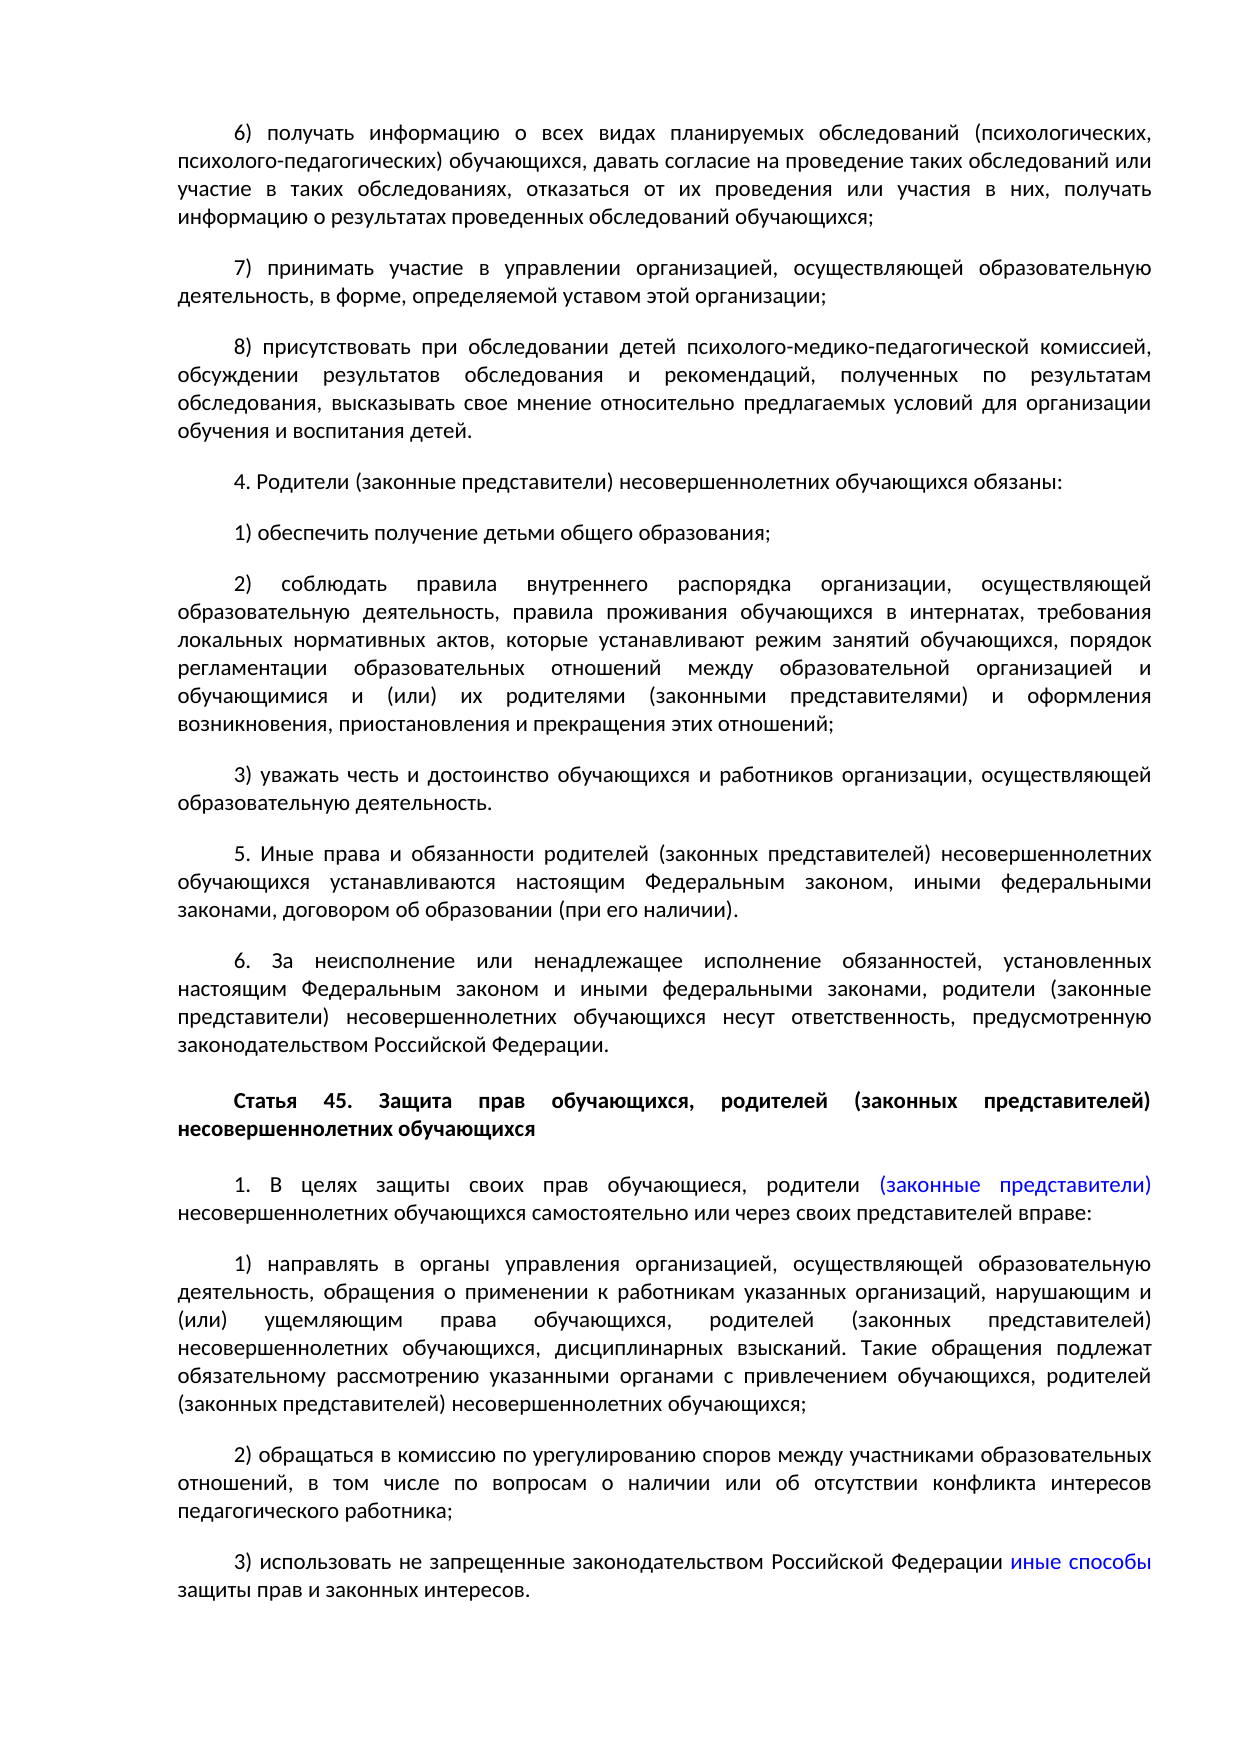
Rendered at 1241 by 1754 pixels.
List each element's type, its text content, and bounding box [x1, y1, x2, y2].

title Статья 45. Защита прав обучающихся, родителей (законных представителей) несовершеннолетних обучающихся [177, 1086, 1152, 1142]
text 5. Иные права и обязанности родителей (законных представителей) несовершеннолетних обучающихся устанавливаются настоящим Федеральным законом, иными федеральными законами, договором об образовании (при его наличии). [177, 839, 1152, 923]
text 6. За неисполнение или ненадлежащее исполнение обязанностей, установленных настоящим Федеральным законом и иными федеральными законами, родители (законные представители) несовершеннолетних обучающихся несут ответственность, предусмотренную законодательством Российской Федерации. [177, 946, 1152, 1058]
text 6) получать информацию о всех видах планируемых обследований (психологических, психолого-педагогических) обучающихся, давать согласие на проведение таких обследований или участие в таких обследованиях, отказаться от их проведения или участия в них, получать информацию о результатах проведенных обследований обучающихся; [177, 118, 1152, 230]
text 2) соблюдать правила внутреннего распорядка организации, осуществляющей образовательную деятельность, правила проживания обучающихся в интернатах, требования локальных нормативных актов, которые устанавливают режим занятий обучающихся, порядок регламентации образовательных отношений между образовательной организацией и обучающимися и (или) их родителями (законными представителями) и оформления возникновения, приостановления и прекращения этих отношений; [177, 569, 1152, 737]
text 1. В целях защиты своих прав обучающиеся, родители (законные представители) несовершеннолетних обучающихся самостоятельно или через своих представителей вправе: [177, 1170, 1152, 1226]
text 4. Родители (законные представители) несовершеннолетних обучающихся обязаны: [177, 467, 1152, 495]
text 8) присутствовать при обследовании детей психолого-медико-педагогической комиссией, обсуждении результатов обследования и рекомендаций, полученных по результатам обследования, высказывать свое мнение относительно предлагаемых условий для организации обучения и воспитания детей. [177, 332, 1152, 444]
text 1) обеспечить получение детьми общего образования; [177, 518, 1152, 546]
text 3) использовать не запрещенные законодательством Российской Федерации иные способы защиты прав и законных интересов. [177, 1547, 1152, 1603]
text 7) принимать участие в управлении организацией, осуществляющей образовательную деятельность, в форме, определяемой уставом этой организации; [177, 253, 1152, 309]
text 2) обращаться в комиссию по урегулированию споров между участниками образовательных отношений, в том числе по вопросам о наличии или об отсутствии конфликта интересов педагогического работника; [177, 1440, 1152, 1524]
text 3) уважать честь и достоинство обучающихся и работников организации, осуществляющей образовательную деятельность. [177, 760, 1152, 816]
text 1) направлять в органы управления организацией, осуществляющей образовательную деятельность, обращения о применении к работникам указанных организаций, нарушающим и (или) ущемляющим права обучающихся, родителей (законных представителей) несовершеннолетних обучающихся, дисциплинарных взысканий. Такие обращения подлежат обязательному рассмотрению указанными органами с привлечением обучающихся, родителей (законных представителей) несовершеннолетних обучающихся; [177, 1249, 1152, 1417]
